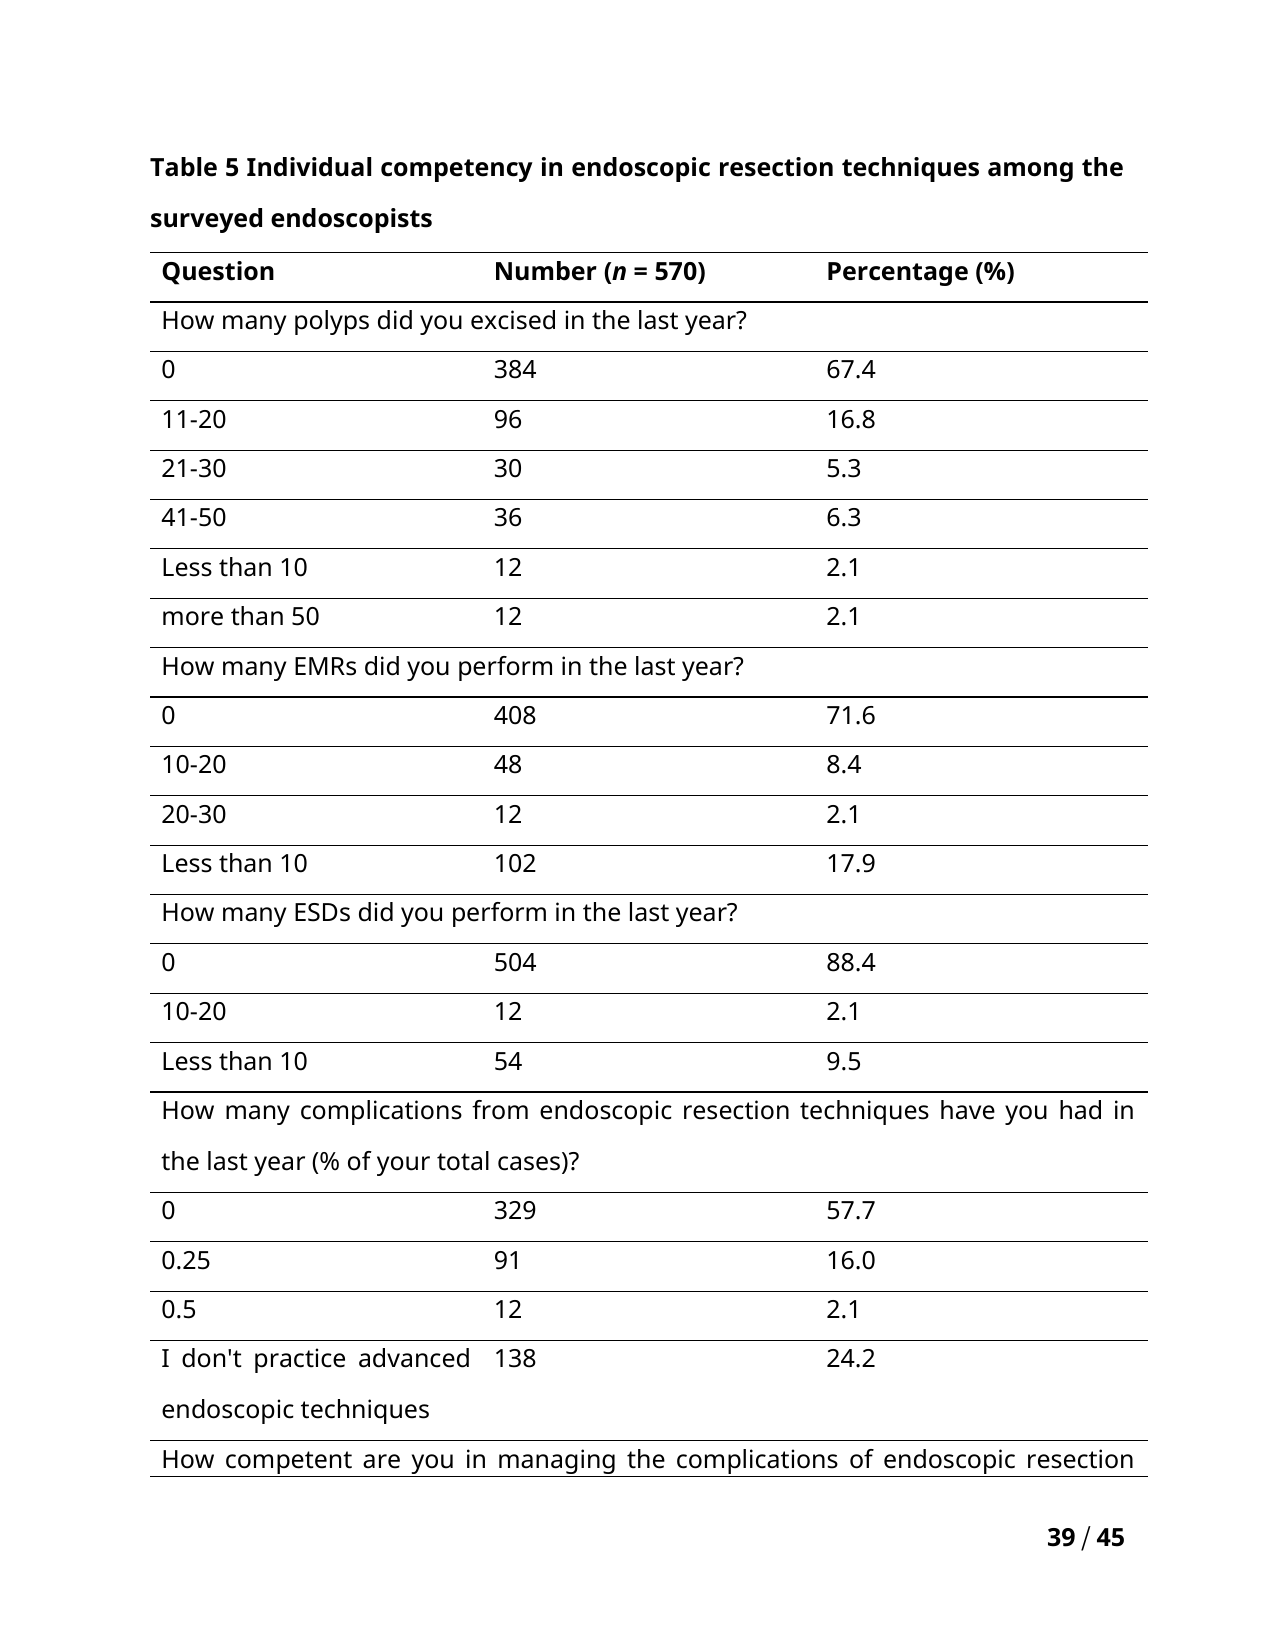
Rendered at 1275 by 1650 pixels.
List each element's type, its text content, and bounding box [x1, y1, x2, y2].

table_cell I don't practice advanced endoscopic techniques [150, 1341, 482, 1440]
table_cell 5.3 [815, 451, 1147, 499]
table_cell 408 [483, 698, 815, 746]
table_cell 24.2 [815, 1341, 1147, 1440]
text Table 5 Individual competency in endoscopic resection techniques among the surveyed endoscopists [150, 150, 1125, 235]
table_cell 12 [483, 599, 815, 647]
table_cell 0 [150, 698, 482, 746]
table_cell 12 [483, 796, 815, 844]
table_cell 0 [150, 1193, 482, 1241]
table_cell 8.4 [815, 747, 1147, 795]
table_cell 2.1 [815, 549, 1147, 598]
table_cell 0.25 [150, 1242, 482, 1291]
table_cell 96 [483, 401, 815, 449]
table_cell 41-50 [150, 500, 482, 548]
table_cell 12 [483, 549, 815, 598]
table_cell How many polyps did you excised in the last year? [150, 303, 1147, 351]
table_cell 11-20 [150, 401, 482, 449]
table_cell How many ESDs did you perform in the last year? [150, 895, 1147, 943]
table_cell 20-30 [150, 796, 482, 844]
table_cell 504 [483, 944, 815, 993]
table_cell Less than 10 [150, 549, 482, 598]
table_cell 9.5 [815, 1043, 1147, 1091]
table_cell 21-30 [150, 451, 482, 499]
table_header Percentage (%) [815, 253, 1147, 301]
table_cell 0 [150, 944, 482, 993]
table_cell How many EMRs did you perform in the last year? [150, 648, 1147, 696]
table_cell 67.4 [815, 352, 1147, 400]
table_cell 0 [150, 352, 482, 400]
table_cell 57.7 [815, 1193, 1147, 1241]
table_cell 384 [483, 352, 815, 400]
table_cell 36 [483, 500, 815, 548]
table_cell 138 [483, 1341, 815, 1440]
table_cell 6.3 [815, 500, 1147, 548]
table_cell How many complications from endoscopic resection techniques have you had in the last year (% of your total cases)? [150, 1093, 1147, 1192]
table_cell 329 [483, 1193, 815, 1241]
table_cell 102 [483, 846, 815, 894]
table_cell 10-20 [150, 994, 482, 1042]
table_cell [150, 1441, 1147, 1476]
table_cell Less than 10 [150, 846, 482, 894]
table_cell more than 50 [150, 599, 482, 647]
table_cell 54 [483, 1043, 815, 1091]
table_cell 2.1 [815, 599, 1147, 647]
table_cell 0.5 [150, 1292, 482, 1340]
table_cell 12 [483, 1292, 815, 1340]
table_cell 48 [483, 747, 815, 795]
table_cell 16.8 [815, 401, 1147, 449]
table_cell 10-20 [150, 747, 482, 795]
table_header Question [150, 253, 482, 301]
table_cell 71.6 [815, 698, 1147, 746]
table_cell 91 [483, 1242, 815, 1291]
table_cell 16.0 [815, 1242, 1147, 1291]
table_cell 2.1 [815, 796, 1147, 844]
table_cell 2.1 [815, 994, 1147, 1042]
table_cell 30 [483, 451, 815, 499]
table_cell 17.9 [815, 846, 1147, 894]
table_cell 12 [483, 994, 815, 1042]
table_cell 88.4 [815, 944, 1147, 993]
table_header Number (n = 570) [483, 253, 815, 301]
table_cell 2.1 [815, 1292, 1147, 1340]
table_cell Less than 10 [150, 1043, 482, 1091]
